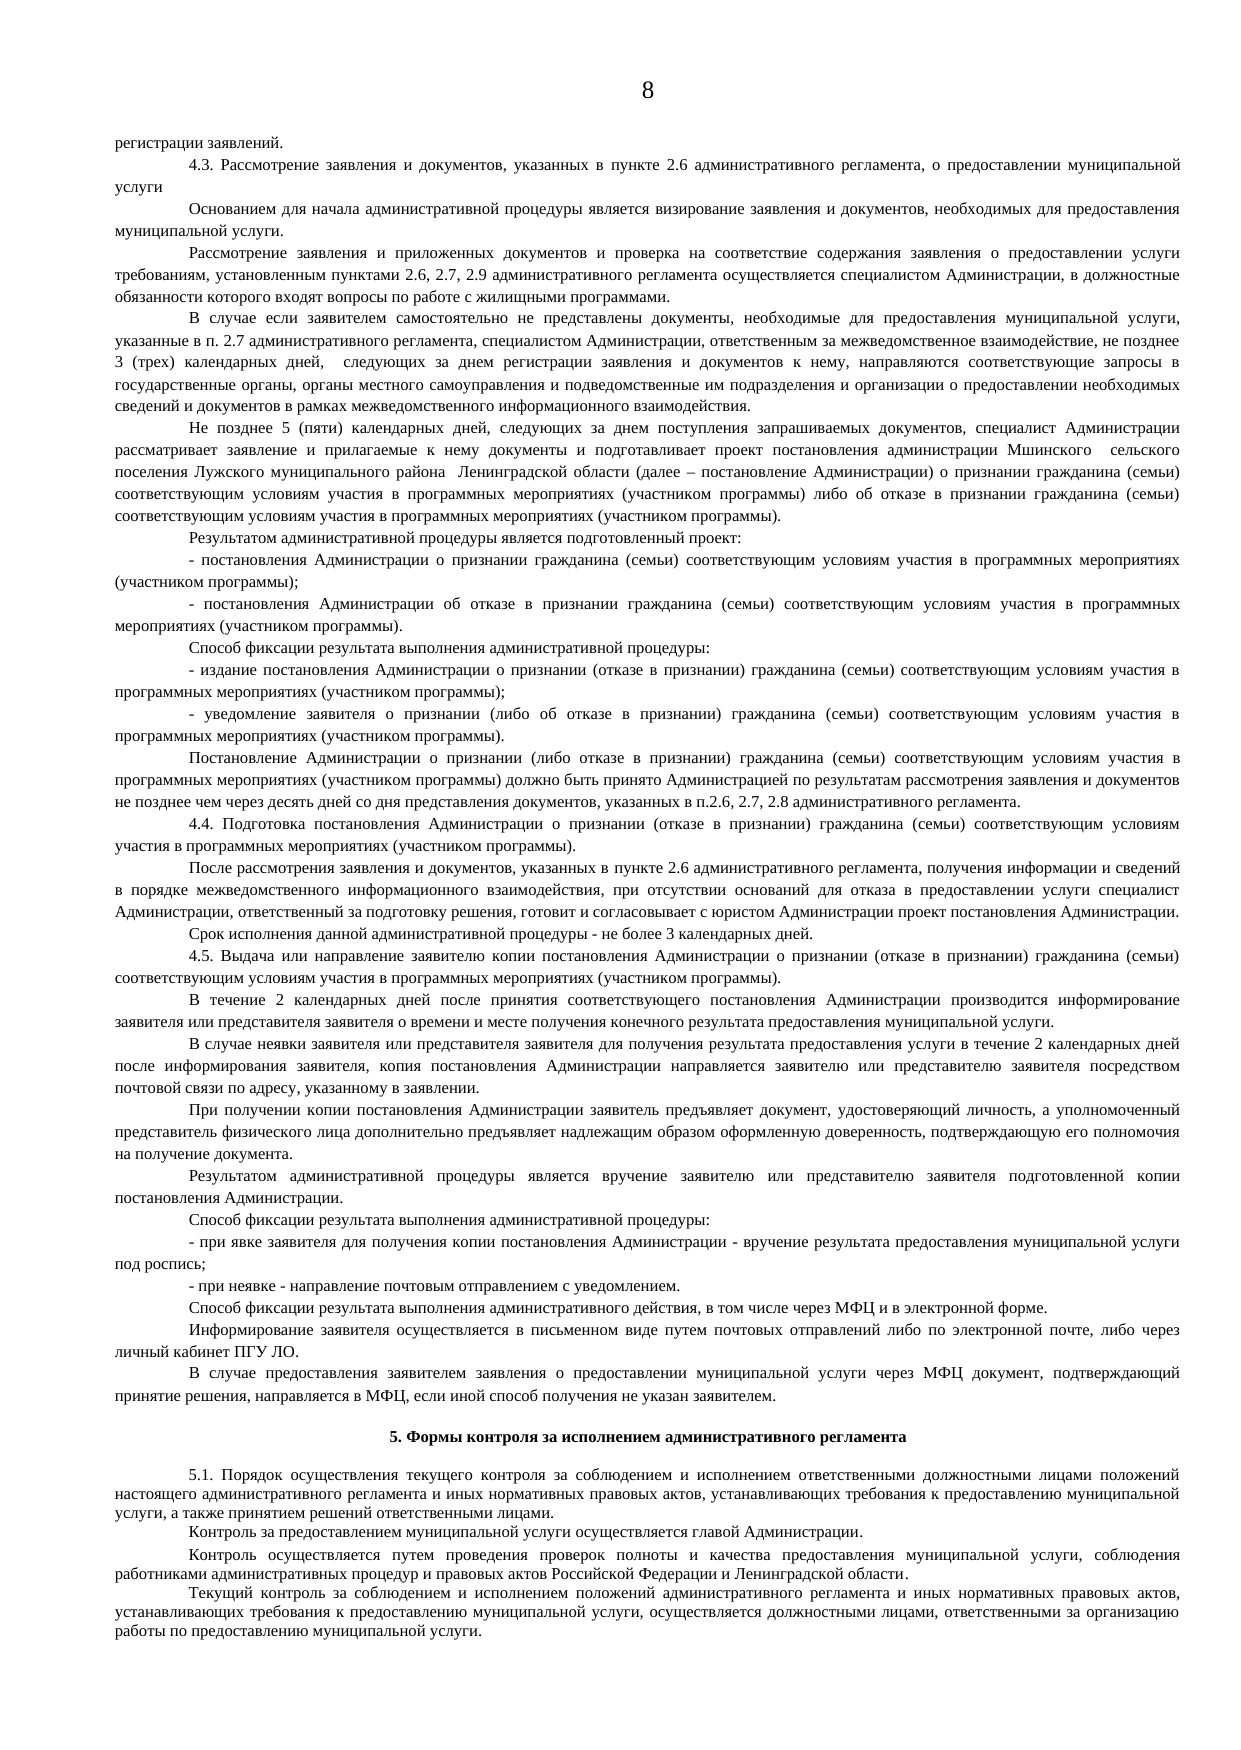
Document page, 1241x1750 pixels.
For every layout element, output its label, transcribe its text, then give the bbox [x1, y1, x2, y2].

text - постановления Администрации об отказе в признании гражданина (семьи) соответствующим условиям участия в программных мероприятиях (участником программы). [114, 594, 1181, 635]
text - при неявке - направление почтовым отправлением с уведомлением. [114, 1275, 1181, 1294]
text Способ фиксации результата выполнения административной процедуры: [114, 638, 1181, 657]
text Срок исполнения данной административной процедуры - не более 3 календарных дней. [114, 924, 1181, 943]
text - уведомление заявителя о признании (либо об отказе в признании) гражданина (семьи) соответствующим условиям участия в программных мероприятиях (участником программы). [114, 704, 1181, 745]
text Постановление Администрации о признании (либо отказе в признании) гражданина (семьи) соответствующим условиям участия в программных мероприятиях (участником программы) должно быть принято Администрацией по результатам рассмотрения заявления и документов не позднее чем через десять дней со дня представления документов, указанных в п.2.6, 2.7, 2.8 административного регламента. [114, 748, 1181, 811]
text Основанием для начала административной процедуры является визирование заявления и документов, необходимых для предоставления муниципальной услуги. [114, 198, 1181, 239]
text После рассмотрения заявления и документов, указанных в пункте 2.6 административного регламента, получения информации и сведений в порядке межведомственного информационного взаимодействия, при отсутствии оснований для отказа в предоставлении услуги специалист Администрации, ответственный за подготовку решения, готовит и согласовывает с юристом Администрации проект постановления Администрации. [114, 858, 1181, 921]
title 5.1. Порядок осуществления текущего контроля за соблюдением и исполнением ответственными должностными лицами положений настоящего административного регламента и иных нормативных правовых актов, устанавливающих требования к предоставлению муниципальной услуги, а также принятием решений ответственными лицами. [114, 1465, 1181, 1522]
text В случае предоставления заявителем заявления о предоставлении муниципальной услуги через МФЦ документ, подтверждающий принятие решения, направляется в МФЦ, если иной способ получения не указан заявителем. [114, 1363, 1181, 1404]
text 4.4. Подготовка постановления Администрации о признании (отказе в признании) гражданина (семьи) соответствующим условиям участия в программных мероприятиях (участником программы). [114, 814, 1181, 855]
text Результатом административной процедуры является подготовленный проект: [114, 528, 1181, 547]
text Результатом административной процедуры является вручение заявителю или представителю заявителя подготовленной копии постановления Администрации. [114, 1166, 1181, 1207]
text 4.5. Выдача или направление заявителю копии постановления Администрации о признании (отказе в признании) гражданина (семьи) соответствующим условиям участия в программных мероприятиях (участником программы). [114, 946, 1181, 987]
text - постановления Администрации о признании гражданина (семьи) соответствующим условиям участия в программных мероприятиях (участником программы); [114, 550, 1181, 591]
text Информирование заявителя осуществляется в письменном виде путем почтовых отправлений либо по электронной почте, либо через личный кабинет ПГУ ЛО. [114, 1319, 1181, 1361]
title 5. Формы контроля за исполнением административного регламента [114, 1426, 1181, 1446]
text - при явке заявителя для получения копии постановления Администрации - вручение результата предоставления муниципальной услуги под роспись; [114, 1231, 1181, 1273]
text - издание постановления Администрации о признании (отказе в признании) гражданина (семьи) соответствующим условиям участия в программных мероприятиях (участником программы); [114, 660, 1181, 701]
text Способ фиксации результата выполнения административной процедуры: [114, 1209, 1181, 1229]
text Способ фиксации результата выполнения административного действия, в том числе через МФЦ и в электронной форме. [114, 1297, 1181, 1317]
text Не позднее 5 (пяти) календарных дней, следующих за днем поступления запрашиваемых документов, специалист Администрации рассматривает заявление и прилагаемые к нему документы и подготавливает проект постановления администрации Мшинского сельского поселения Лужского муниципального района Ленинградской области (далее – постановление Администрации) о признании гражданина (семьи) соответствующим условиям участия в программных мероприятиях (участником программы) либо об отказе в признании гражданина (семьи) соответствующим условиям участия в программных мероприятиях (участником программы). [114, 418, 1181, 525]
text 4.3. Рассмотрение заявления и документов, указанных в пункте 2.6 административного регламента, о предоставлении муниципальной услуги [114, 154, 1181, 196]
title Контроль осуществляется путем проведения проверок полноты и качества предоставления муниципальной услуги, соблюдения работниками административных процедур и правовых актов Российской Федерации и Ленинградской области. [114, 1544, 1181, 1583]
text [114, 132, 1181, 152]
text В случае неявки заявителя или представителя заявителя для получения результата предоставления услуги в течение 2 календарных дней после информирования заявителя, копия постановления Администрации направляется заявителю или представителю заявителя посредством почтовой связи по адресу, указанному в заявлении. [114, 1034, 1181, 1097]
text В течение 2 календарных дней после принятия соответствующего постановления Администрации производится информирование заявителя или представителя заявителя о времени и месте получения конечного результата предоставления муниципальной услуги. [114, 990, 1181, 1031]
text Контроль за предоставлением муниципальной услуги осуществляется главой Администрации. [114, 1522, 1181, 1541]
text Рассмотрение заявления и приложенных документов и проверка на соответствие содержания заявления о предоставлении услуги требованиям, установленным пунктами 2.6, 2.7, 2.9 административного регламента осуществляется специалистом Администрации, в должностные обязанности которого входят вопросы по работе с жилищными программами. [114, 242, 1181, 306]
title Текущий контроль за соблюдением и исполнением положений административного регламента и иных нормативных правовых актов, устанавливающих требования к предоставлению муниципальной услуги, осуществляется должностными лицами, ответственными за организацию работы по предоставлению муниципальной услуги. [114, 1583, 1181, 1640]
text В случае если заявителем самостоятельно не представлены документы, необходимые для предоставления муниципальной услуги, указанные в п. 2.7 административного регламента, специалистом Администрации, ответственным за межведомственное взаимодействие, не позднее 3 (трех) календарных дней, следующих за днем регистрации заявления и документов к нему, направляются соответствующие запросы в государственные органы, органы местного самоуправления и подведомственные им подразделения и организации о предоставлении необходимых сведений и документов в рамках межведомственного информационного взаимодействия. [114, 308, 1181, 415]
text При получении копии постановления Администрации заявитель предъявляет документ, удостоверяющий личность, а уполномоченный представитель физического лица дополнительно предъявляет надлежащим образом оформленную доверенность, подтверждающую его полномочия на получение документа. [114, 1099, 1181, 1163]
